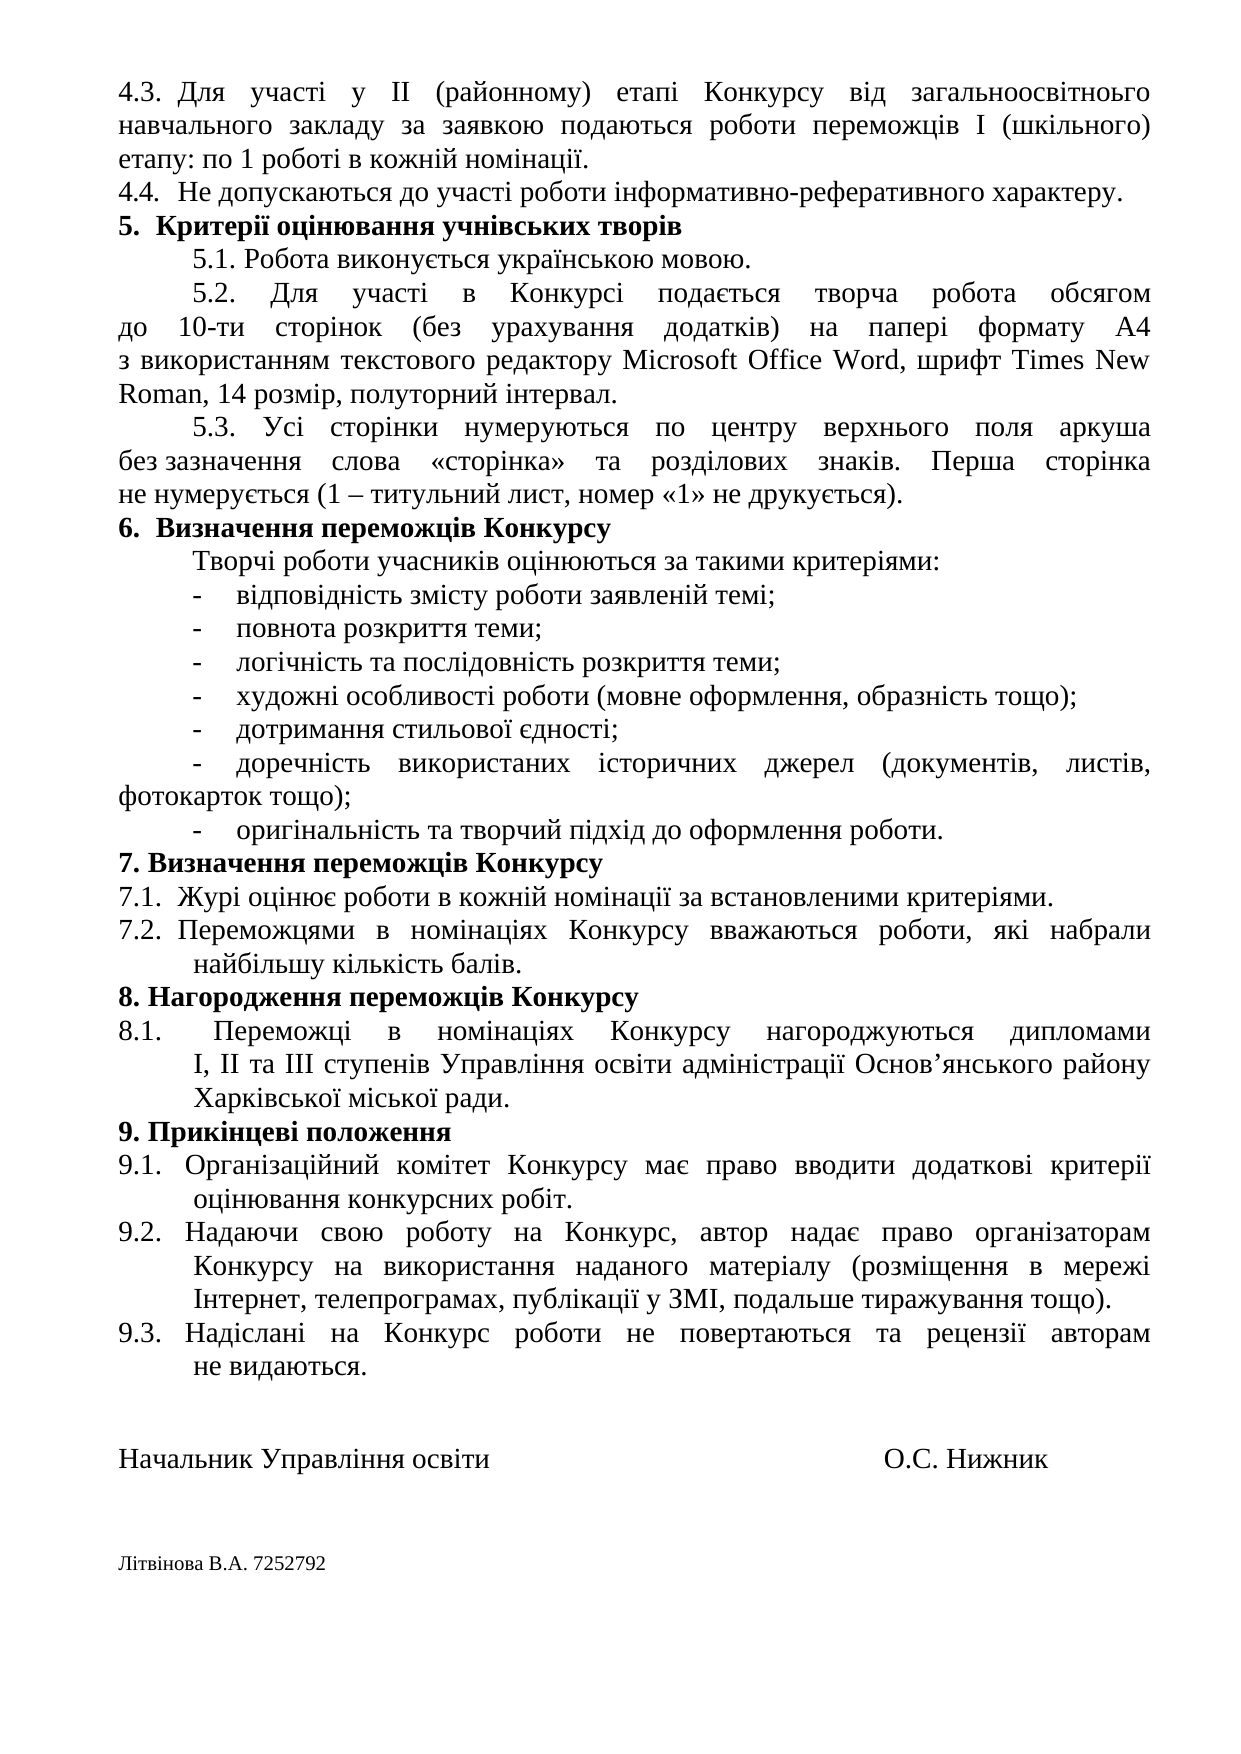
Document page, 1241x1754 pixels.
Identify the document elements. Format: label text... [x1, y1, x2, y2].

list дотримання стильової єдності; [118, 711, 1152, 745]
list повнота розкриття теми; [118, 611, 1152, 644]
list Організаційний комітет Конкурсу має право вводити додаткові критерії оцінювання конкурсних робіт. [118, 1147, 1152, 1214]
list Критерії оцінювання учнівських творів [118, 208, 1152, 242]
list Надаючи свою роботу на Конкурс, автор надає право організаторам Конкурсу на використання наданого матеріалу (розміщення в мережі Інтернет, телепрограмах, публікації у ЗМІ, подальше тиражування тощо). [118, 1214, 1152, 1315]
list Переможцями в номінаціях Конкурсу вважаються роботи, які набрали найбільшу кількість балів. [118, 912, 1152, 979]
list Робота виконується українською мовою. [192, 242, 1152, 275]
title Начальник Управління освіти О.С. Нижник [118, 1441, 1152, 1475]
list Усі сторінки нумеруються по центру верхнього поля аркуша без зазначення слова «сторінка» та розділових знаків. Перша сторінка не нумерується (1 – титульний лист, номер «1» не друкується). [118, 409, 1152, 510]
list Не допускаються до участі роботи інформативно-реферативного характеру. [118, 174, 1152, 208]
list оригінальність та творчий підхід до оформлення роботи. [118, 812, 1152, 845]
list Визначення переможців Конкурсу [118, 510, 1152, 543]
list Нагородження переможців Конкурсу [118, 979, 1152, 1013]
text Творчі роботи учасників оцінюються за такими критеріями: [118, 543, 1152, 577]
list Переможці в номінаціях Конкурсу нагороджуються дипломами І, ІІ та ІІІ ступенів Управління освіти адміністрації Основ’янського району Харківської міської ради. [118, 1013, 1152, 1114]
list логічність та послідовність розкриття теми; [118, 644, 1152, 678]
list Визначення переможців Конкурсу [118, 845, 1152, 879]
text Літвінова В.А. 7252792 [118, 1551, 1152, 1575]
list доречність використаних історичних джерел (документів, листів, фотокарток тощо); [118, 745, 1152, 812]
list Для участі у ІІ (районному) етапі Конкурсу від загальноосвітноьго навчального закладу за заявкою подаються роботи переможців І (шкільного) етапу: по 1 роботі в кожній номінації. [118, 74, 1152, 174]
list Прикінцеві положення [118, 1114, 1152, 1147]
list Для участі в Конкурсі подається творча робота обсягом до 10-ти сторінок (без урахування додатків) на папері формату А4 з використанням текстового редактору Microsoft Office Word, шрифт Times New Roman, 14 розмір, полуторний інтервал. [118, 275, 1152, 409]
list Журі оцінює роботи в кожній номінації за встановленими критеріями. [118, 879, 1152, 912]
list відповідність змісту роботи заявленій темі; [118, 577, 1152, 611]
list художні особливості роботи (мовне оформлення, образність тощо); [118, 678, 1152, 711]
list Надіслані на Конкурс роботи не повертаються та рецензії авторам не видаються. [118, 1315, 1152, 1382]
